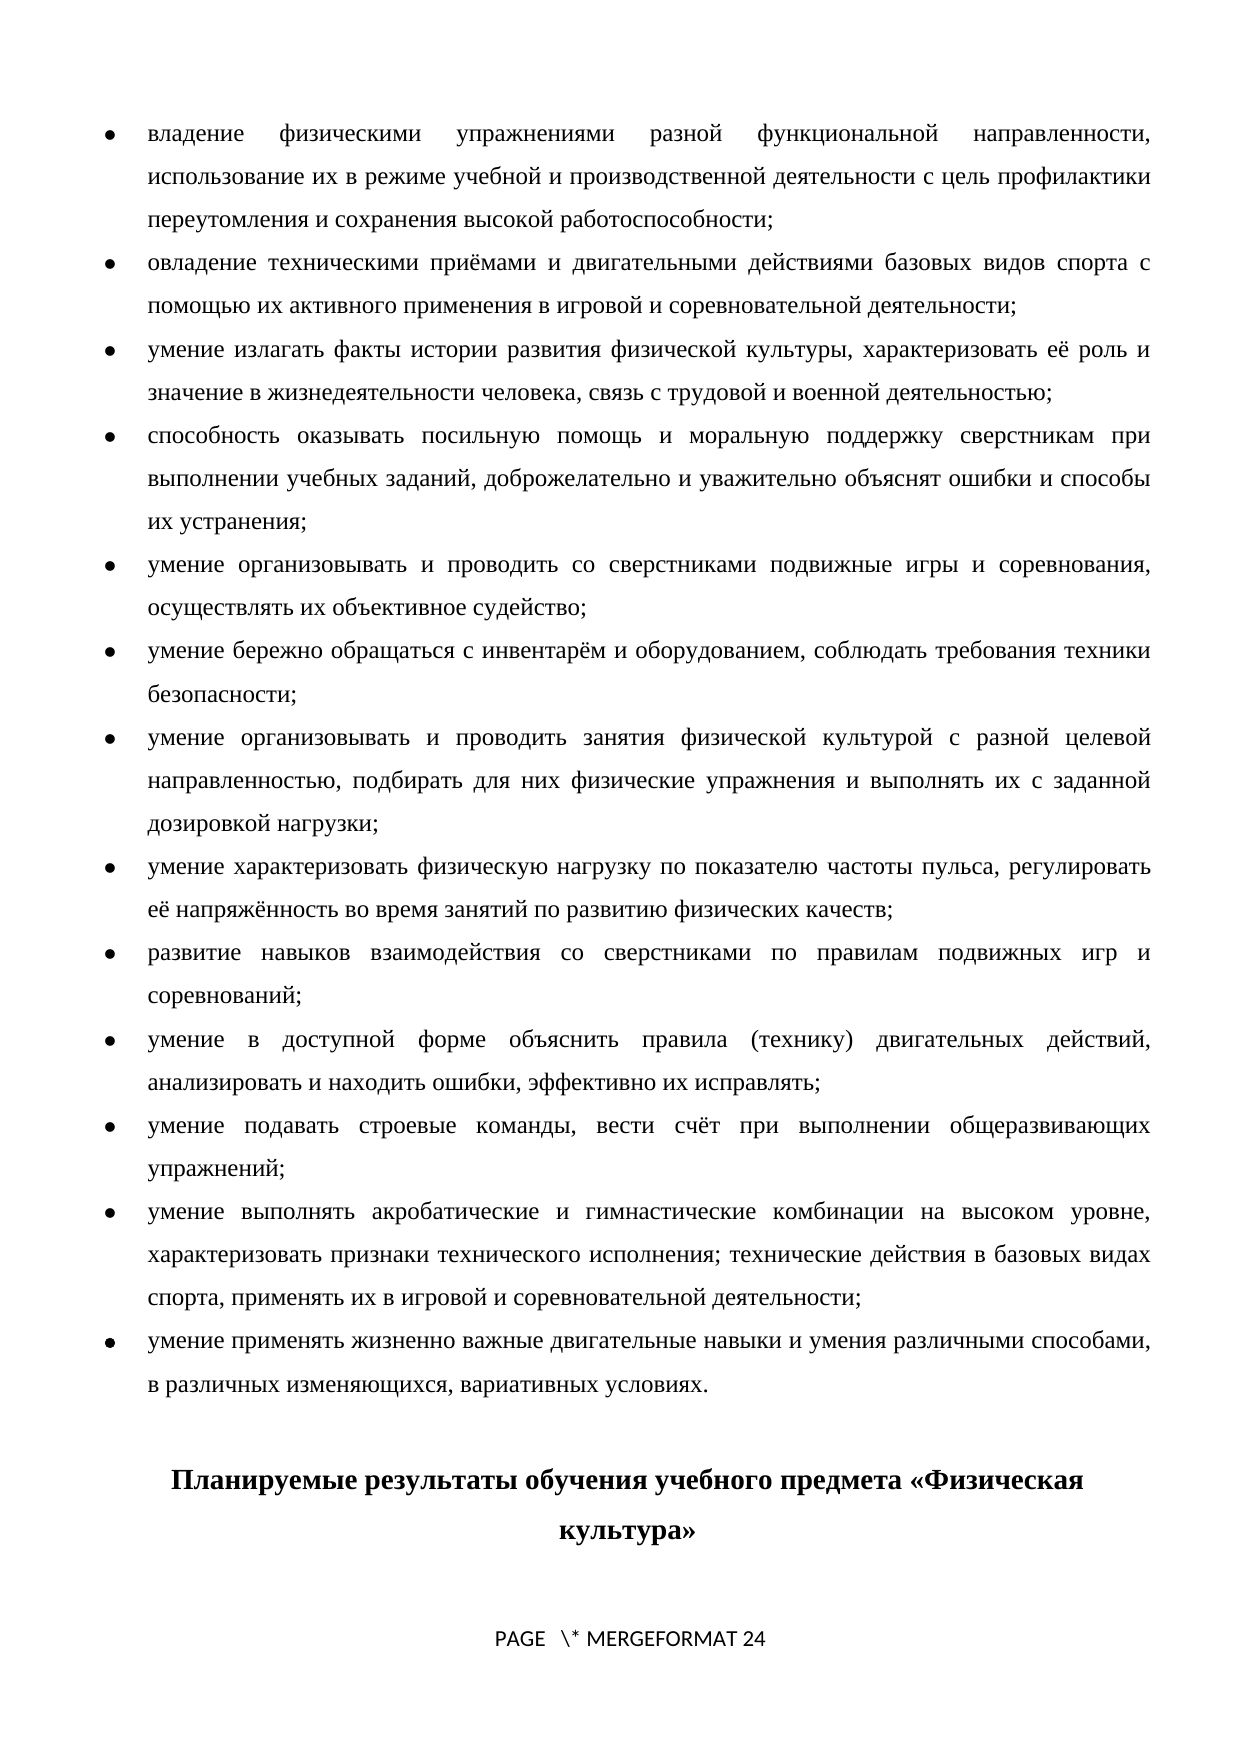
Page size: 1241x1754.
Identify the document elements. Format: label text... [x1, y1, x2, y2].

list способность оказывать посильную помощь и моральную поддержку сверстникам при выполнении учебных заданий, доброжелательно и уважительно объяснят ошибки и способы их устранения; [103, 420, 1152, 535]
list умение подавать строевые команды, вести счёт при выполнении общеразвивающих упражнений; [103, 1110, 1152, 1182]
list умение бережно обращаться с инвентарём и оборудованием, соблюдать требования техники безопасности; [103, 636, 1152, 707]
list умение излагать факты истории развития физической культуры, характеризовать её роль и значение в жизнедеятельности человека, связь с трудовой и военной деятельностью; [103, 334, 1152, 406]
list владение физическими упражнениями разной функциональной направленности, использование их в режиме учебной и производственной деятельности с цель профилактики переутомления и сохранения высокой работоспособности; [103, 118, 1152, 233]
list умение выполнять акробатические и гимнастические комбинации на высоком уровне, характеризовать признаки технического исполнения; технические действия в базовых видах спорта, применять их в игровой и соревновательной деятельности; [103, 1196, 1152, 1311]
list умение организовывать и проводить занятия физической культурой с разной целевой направленностью, подбирать для них физические упражнения и выполнять их с заданной дозировкой нагрузки; [103, 722, 1152, 837]
list развитие навыков взаимодействия со сверстниками по правилам подвижных игр и соревнований; [103, 937, 1152, 1009]
list умение в доступной форме объяснить правила (технику) двигательных действий, анализировать и находить ошибки, эффективно их исправлять; [103, 1024, 1152, 1096]
text Планируемые результаты обучения учебного предмета «Физическая культура» [103, 1462, 1152, 1546]
list умение применять жизненно важные двигательные навыки и умения различными способами, в различных изменяющихся, вариативных условиях. [103, 1326, 1152, 1397]
list умение организовывать и проводить со сверстниками подвижные игры и соревнования, осуществлять их объективное судейство; [103, 549, 1152, 621]
list умение характеризовать физическую нагрузку по показателю частоты пульса, регулировать её напряжённость во время занятий по развитию физических качеств; [103, 851, 1152, 923]
list овладение техническими приёмами и двигательными действиями базовых видов спорта с помощью их активного применения в игровой и соревновательной деятельности; [103, 247, 1152, 319]
